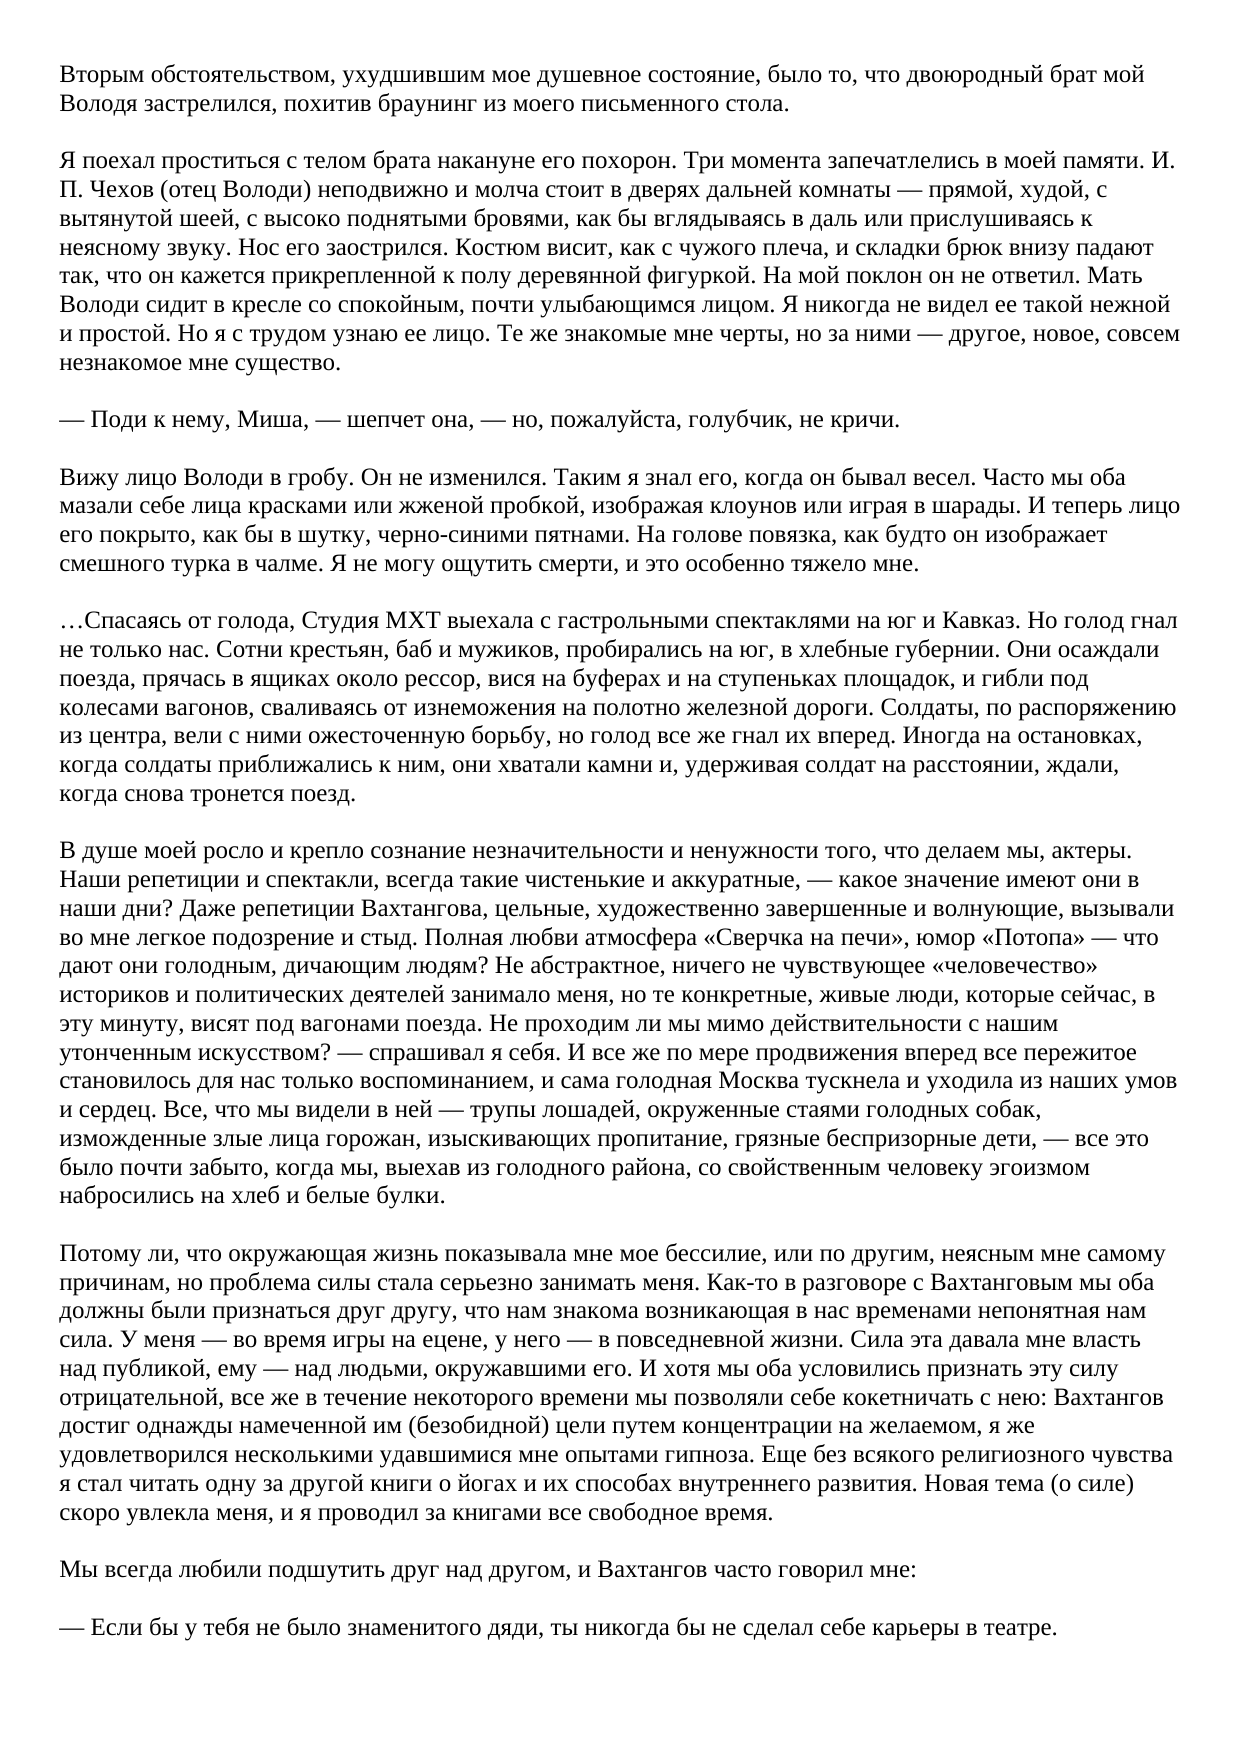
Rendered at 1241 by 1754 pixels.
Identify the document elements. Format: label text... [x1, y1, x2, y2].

text В душе моей росло и крепло сознание незначительности и ненужности того, что делаем мы, актеры. Наши репетиции и спектакли, всегда такие чистенькие и аккуратные, — какое значение имеют они в наши дни? Даже репетиции Вахтангова, цельные, художественно завершенные и волнующие, вызывали во мне легкое подозрение и стыд. Полная любви атмосфера «Сверчка на печи», юмор «Потопа» — что дают они голодным, дичающим людям? Не абстрактное, ничего не чувствующее «человечество» историков и политических деятелей занимало меня, но те конкретные, живые люди, которые сейчас, в эту минуту, висят под вагонами поезда. Не проходим ли мы мимо действительности с нашим утонченным искусством? — спрашивал я себя. И все же по мере продвижения вперед все пережитое становилось для нас только воспоминанием, и сама голодная Москва тускнела и уходила из наших умов и сердец. Все, что мы видели в ней — трупы лошадей, окруженные стаями голодных собак, изможденные злые лица горожан, изыскивающих пропитание, грязные беспризорные дети, — все это было почти забыто, когда мы, выехав из голодного района, со свойственным человеку эгоизмом набросились на хлеб и белые булки. [59, 835, 1181, 1209]
text …Спасаясь от голода, Студия МХТ выехала с гастрольными спектаклями на юг и Кавказ. Но голод гнал не только нас. Сотни крестьян, баб и мужиков, пробирались на юг, в хлебные губернии. Они осаждали поезда, прячась в ящиках около рессор, вися на буферах и на ступеньках площадок, и гибли под колесами вагонов, сваливаясь от изнеможения на полотно железной дороги. Солдаты, по распоряжению из центра, вели с ними ожесточенную борьбу, но голод все же гнал их вперед. Иногда на остановках, когда солдаты приближались к ним, они хватали камни и, удерживая солдат на расстоянии, ждали, когда снова тронется поезд. [59, 605, 1181, 807]
text Вижу лицо Володи в гробу. Он не изменился. Таким я знал его, когда он бывал весел. Часто мы оба мазали себе лица красками или жженой пробкой, изображая клоунов или играя в шарады. И теперь лицо его покрыто, как бы в шутку, черно-синими пятнами. На голове повязка, как будто он изображает смешного турка в чалме. Я не могу ощутить смерти, и это особенно тяжело мне. [59, 462, 1181, 577]
text — Если бы у тебя не было знаменитого дяди, ты никогда бы не сделал себе карьеры в театре. [59, 1612, 1181, 1640]
text — Поди к нему, Миша, — шепчет она, — но, пожалуйста, голубчик, не кричи. [59, 404, 1181, 433]
text Вторым обстоятельством, ухудшившим мое душевное состояние, было то, что двоюродный брат мой Володя застрелился, похитив браунинг из моего письменного стола. [59, 59, 1181, 117]
text Я поехал проститься с телом брата накануне его похорон. Три момента запечатлелись в моей памяти. И. П. Чехов (отец Володи) неподвижно и молча стоит в дверях дальней комнаты — прямой, худой, с вытянутой шеей, с высоко поднятыми бровями, как бы вглядываясь в даль или прислушиваясь к неясному звуку. Нос его заострился. Костюм висит, как с чужого плеча, и складки брюк внизу падают так, что он кажется прикрепленной к полу деревянной фигуркой. На мой поклон он не ответил. Мать Володи сидит в кресле со спокойным, почти улыбающимся лицом. Я никогда не видел ее такой нежной и простой. Но я с трудом узнаю ее лицо. Те же знакомые мне черты, но за ними — другое, новое, совсем незнакомое мне существо. [59, 145, 1181, 375]
text Потому ли, что окружающая жизнь показывала мне мое бессилие, или по другим, неясным мне самому причинам, но проблема силы стала серьезно занимать меня. Как-то в разговоре с Вахтанговым мы оба должны были признаться друг другу, что нам знакома возникающая в нас временами непонятная нам сила. У меня — во время игры на ецене, у него — в повседневной жизни. Сила эта давала мне власть над публикой, ему — над людьми, окружавшими его. И хотя мы оба условились признать эту силу отрицательной, все же в течение некоторого времени мы позволяли себе кокетничать с нею: Вахтангов достиг однажды намеченной им (безобидной) цели путем концентрации на желаемом, я же удовлетворился несколькими удавшимися мне опытами гипноза. Еще без всякого религиозного чувства я стал читать одну за другой книги о йогах и их способах внутреннего развития. Новая тема (о силе) скоро увлекла меня, и я проводил за книгами все свободное время. [59, 1238, 1181, 1525]
text Мы всегда любили подшутить друг над другом, и Вахтангов часто говорил мне: [59, 1554, 1181, 1583]
